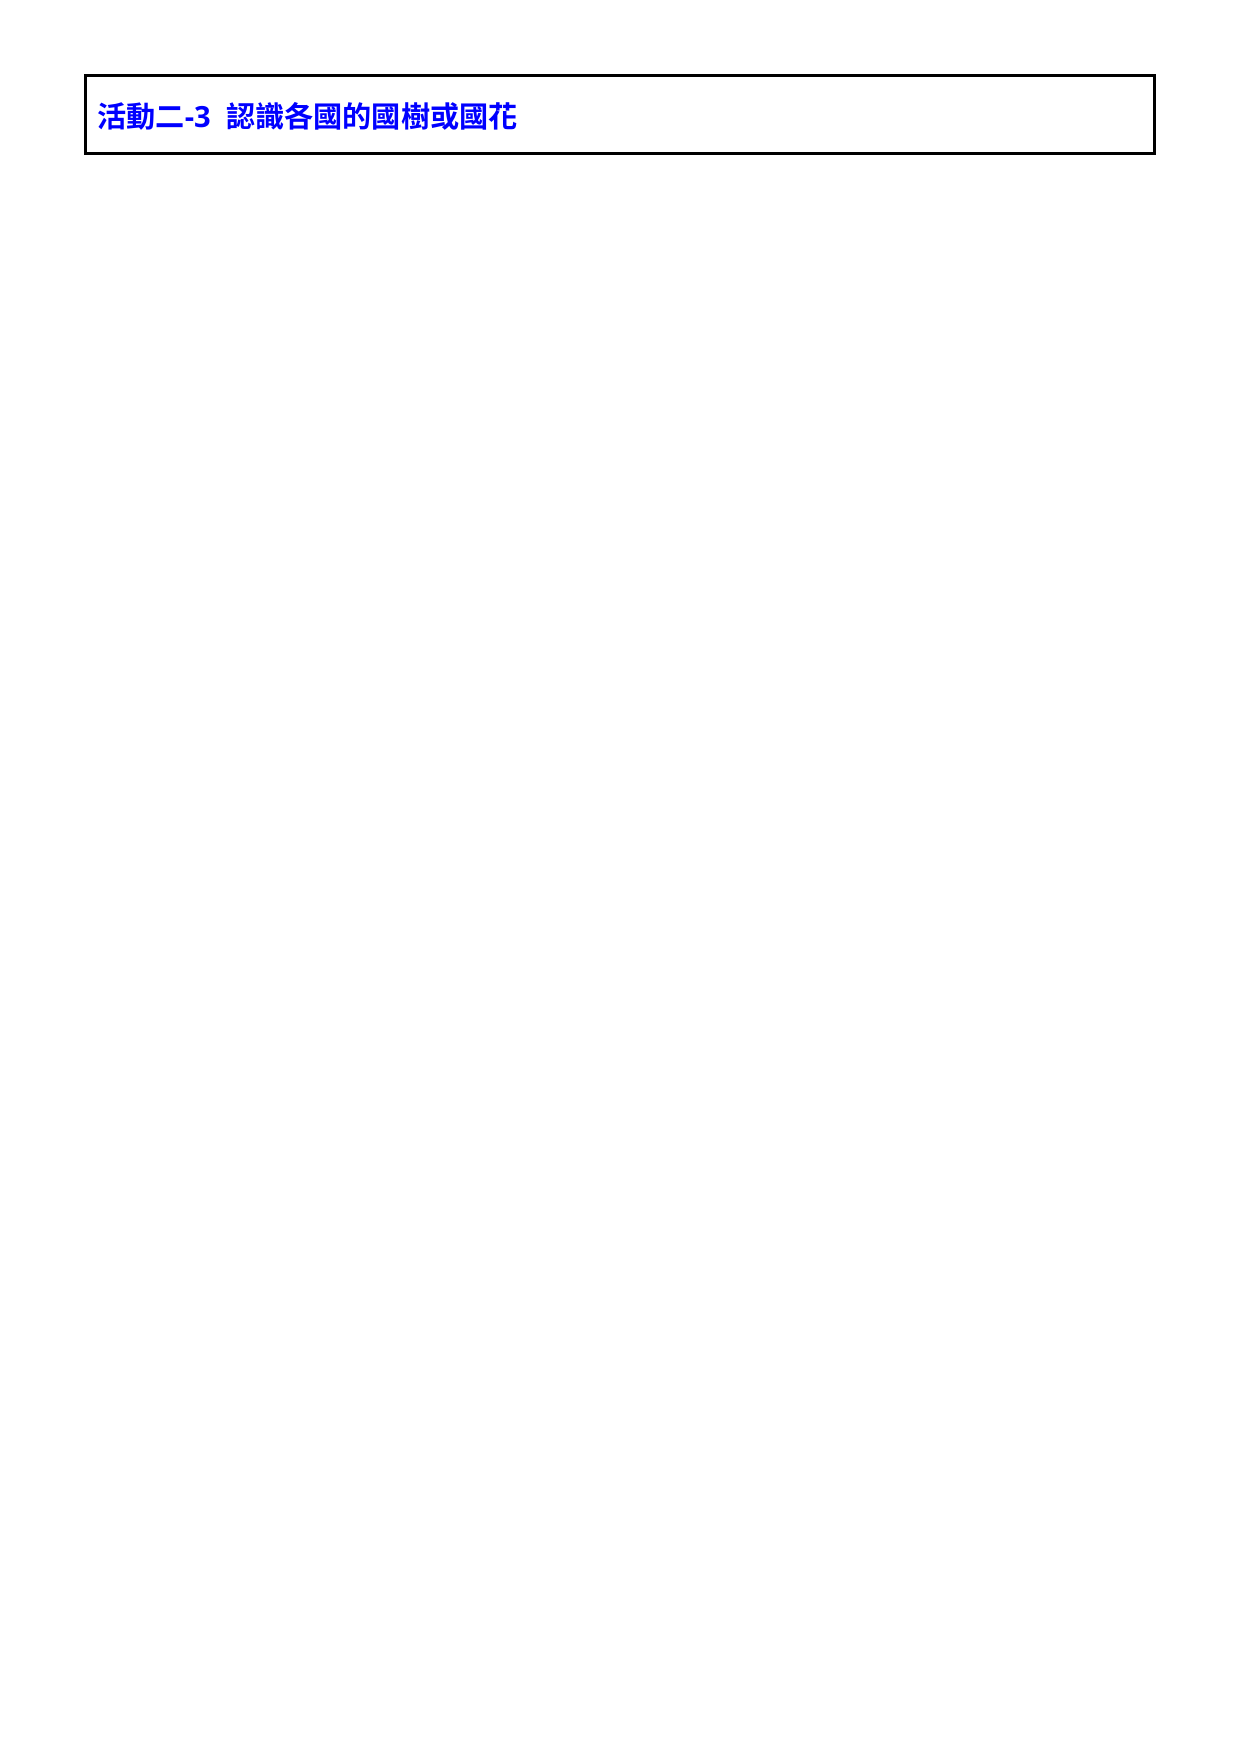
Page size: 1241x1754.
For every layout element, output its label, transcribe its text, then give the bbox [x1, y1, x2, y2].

table_header 活動二-3 認識各國的國樹或國花 [87, 77, 1153, 152]
